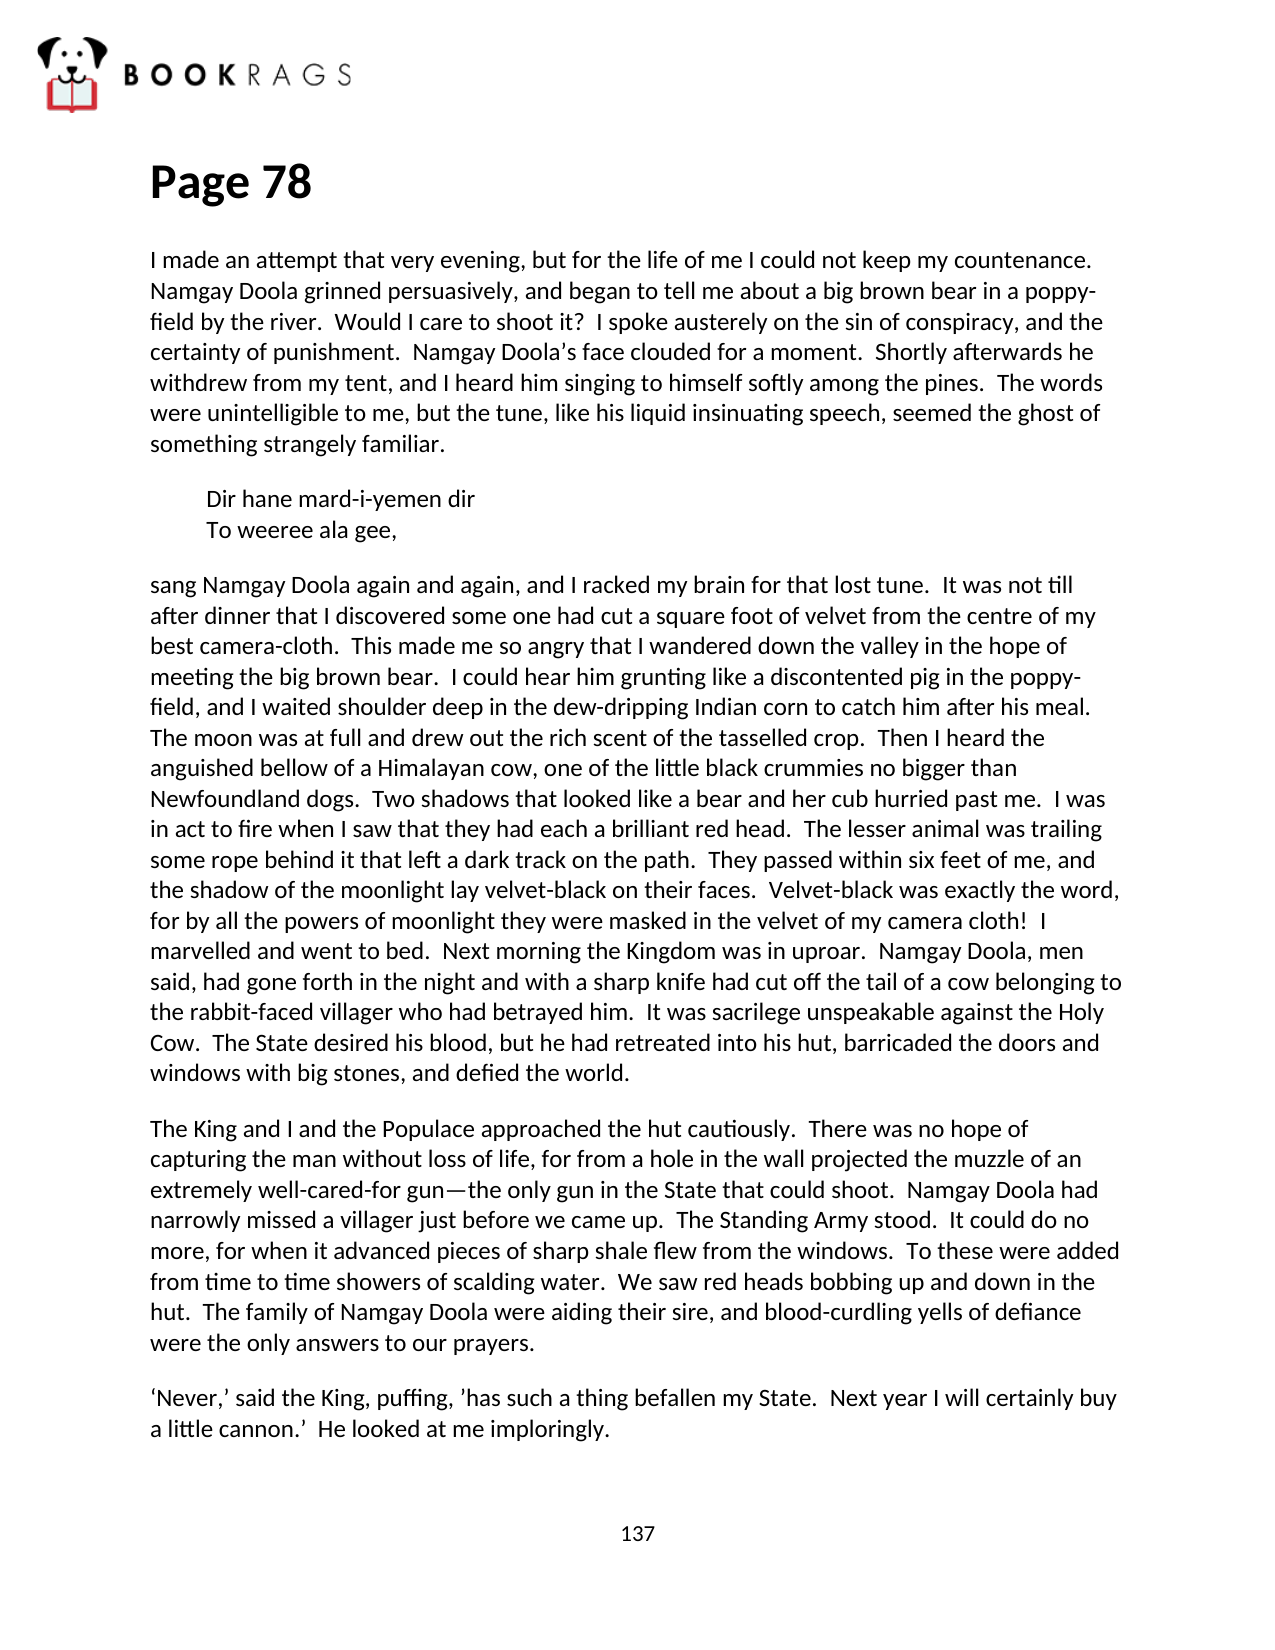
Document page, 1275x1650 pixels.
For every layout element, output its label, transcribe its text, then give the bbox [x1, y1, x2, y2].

text Page 78 [150, 150, 1125, 211]
picture [37, 37, 351, 113]
text The King and I and the Populace approached the hut cautiously. There was no hope of capturing the man without loss of life, for from a hole in the wall projected the muzzle of an extremely well-cared-for gun—­the only gun in the State that could shoot. Namgay Doola had narrowly missed a villager just before we came up. The Standing Army stood. It could do no more, for when it advanced pieces of sharp shale flew from the windows. To these were added from time to time showers of scalding water. We saw red heads bobbing up and down in the hut. The family of Namgay Doola were aiding their sire, and blood-curdling yells of defiance were the only answers to our prayers. [150, 1113, 1125, 1357]
text sang Namgay Doola again and again, and I racked my brain for that lost tune. It was not till after dinner that I discovered some one had cut a square foot of velvet from the centre of my best camera-cloth. This made me so angry that I wandered down the valley in the hope of meeting the big brown bear. I could hear him grunting like a discontented pig in the poppy-field, and I waited shoulder deep in the dew-dripping Indian corn to catch him after his meal. The moon was at full and drew out the rich scent of the tasselled crop. Then I heard the anguished bellow of a Himalayan cow, one of the little black crummies no bigger than Newfoundland dogs. Two shadows that looked like a bear and her cub hurried past me. I was in act to fire when I saw that they had each a brilliant red head. The lesser animal was trailing some rope behind it that left a dark track on the path. They passed within six feet of me, and the shadow of the moonlight lay velvet-black on their faces. Velvet-black was exactly the word, for by all the powers of moonlight they were masked in the velvet of my camera cloth! I marvelled and went to bed. Next morning the Kingdom was in uproar. Namgay Doola, men said, had gone forth in the night and with a sharp knife had cut off the tail of a cow belonging to the rabbit-faced villager who had betrayed him. It was sacrilege unspeakable against the Holy Cow. The State desired his blood, but he had retreated into his hut, barricaded the doors and windows with big stones, and defied the world. [150, 569, 1125, 1088]
text I made an attempt that very evening, but for the life of me I could not keep my countenance. Namgay Doola grinned persuasively, and began to tell me about a big brown bear in a poppy-field by the river. Would I care to shoot it? I spoke austerely on the sin of conspiracy, and the certainty of punishment. Namgay Doola’s face clouded for a moment. Shortly afterwards he withdrew from my tent, and I heard him singing to himself softly among the pines. The words were unintelligible to me, but the tune, like his liquid insinuating speech, seemed the ghost of something strangely familiar. [150, 244, 1125, 458]
text ‘Never,’ said the King, puffing, ’has such a thing befallen my State. Next year I will certainly buy a little cannon.’ He looked at me imploringly. [150, 1382, 1125, 1443]
text Dir hane mard-i-yemen dir To weeree ala gee, [150, 483, 1125, 544]
